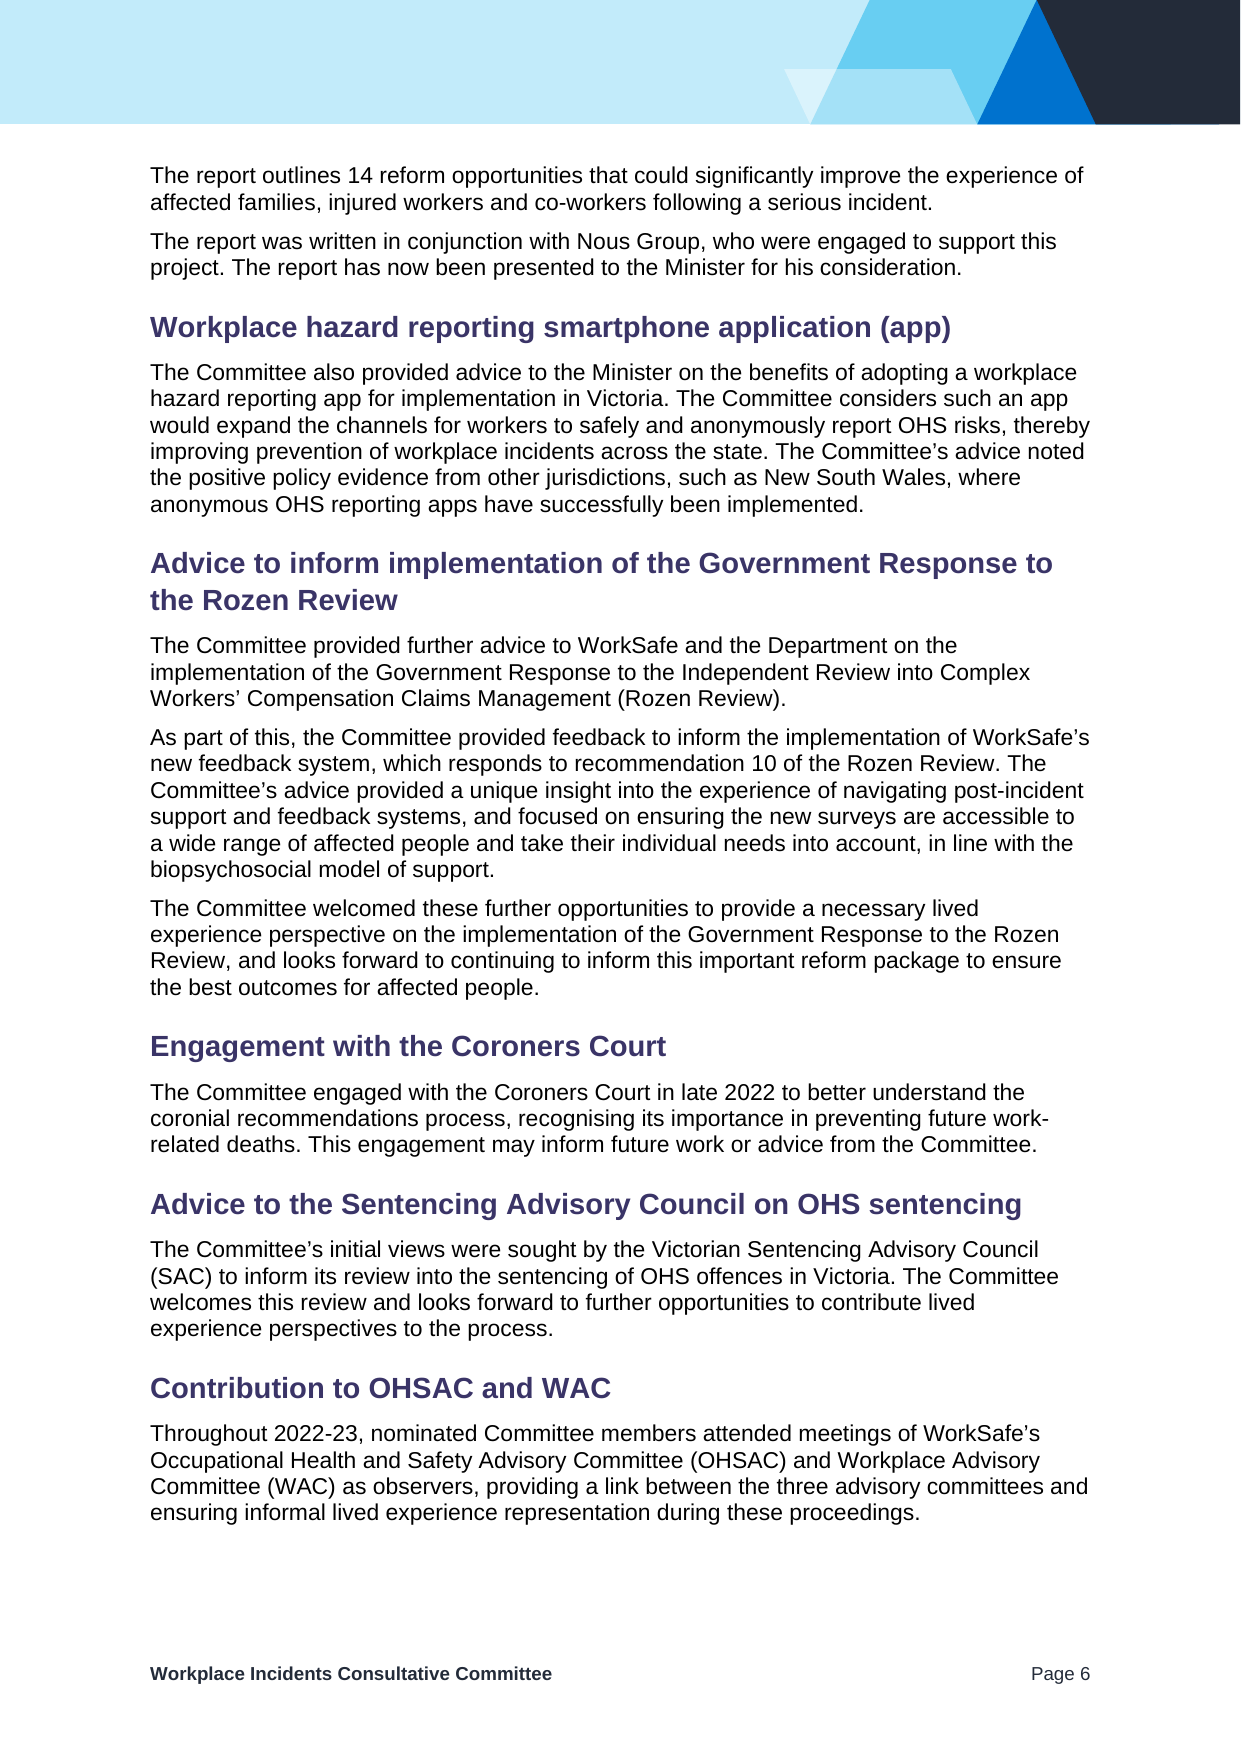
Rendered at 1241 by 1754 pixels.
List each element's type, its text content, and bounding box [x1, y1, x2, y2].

text The Committee provided further advice to WorkSafe and the Department on the implementation of the Government Response to the Independent Review into Complex Workers’ Compensation Claims Management (Rozen Review). [150, 632, 1090, 712]
subtitle Engagement with the Coroners Court [150, 1029, 1090, 1063]
text Throughout 2022-23, nominated Committee members attended meetings of WorkSafe’s Occupational Health and Safety Advisory Committee (OHSAC) and Workplace Advisory Committee (WAC) as observers, providing a link between the three advisory committees and ensuring informal lived experience representation during these proceedings. [150, 1420, 1090, 1526]
subtitle Advice to the Sentencing Advisory Council on OHS sentencing [150, 1187, 1090, 1220]
text The report outlines 14 reform opportunities that could significantly improve the experience of affected families, injured workers and co-workers following a serious incident. [150, 162, 1090, 215]
text The Committee’s initial views were sought by the Victorian Sentencing Advisory Council (SAC) to inform its review into the sentencing of OHS offences in Victoria. The Committee welcomes this review and looks forward to further opportunities to contribute lived experience perspectives to the process. [150, 1236, 1090, 1342]
text The Committee welcomed these further opportunities to provide a necessary lived experience perspective on the implementation of the Government Response to the Rozen Review, and looks forward to continuing to inform this important reform package to ensure the best outcomes for affected people. [150, 895, 1090, 1000]
subtitle Advice to inform implementation of the Government Response to the Rozen Review [150, 546, 1090, 617]
text As part of this, the Committee provided feedback to inform the implementation of WorkSafe’s new feedback system, which responds to recommendation 10 of the Rozen Review. The Committee’s advice provided a unique insight into the experience of navigating post-incident support and feedback systems, and focused on ensuring the new surveys are accessible to a wide range of affected people and take their individual needs into account, in line with the biopsychosocial model of support. [150, 724, 1090, 882]
subtitle Contribution to OHSAC and WAC [150, 1371, 1090, 1404]
text The Committee also provided advice to the Minister on the benefits of adopting a workplace hazard reporting app for implementation in Victoria. The Committee considers such an app would expand the channels for workers to safely and anonymously report OHS risks, thereby improving prevention of workplace incidents across the state. The Committee’s advice noted the positive policy evidence from other jurisdictions, such as New South Wales, where anonymous OHS reporting apps have successfully been implemented. [150, 359, 1090, 517]
text The report was written in conjunction with Nous Group, who were engaged to support this project. The report has now been presented to the Minister for his consideration. [150, 228, 1090, 280]
text The Committee engaged with the Coroners Court in late 2022 to better understand the coronial recommendations process, recognising its importance in preventing future work-related deaths. This engagement may inform future work or advice from the Committee. [150, 1079, 1090, 1158]
subtitle Workplace hazard reporting smartphone application (app) [150, 309, 1090, 343]
